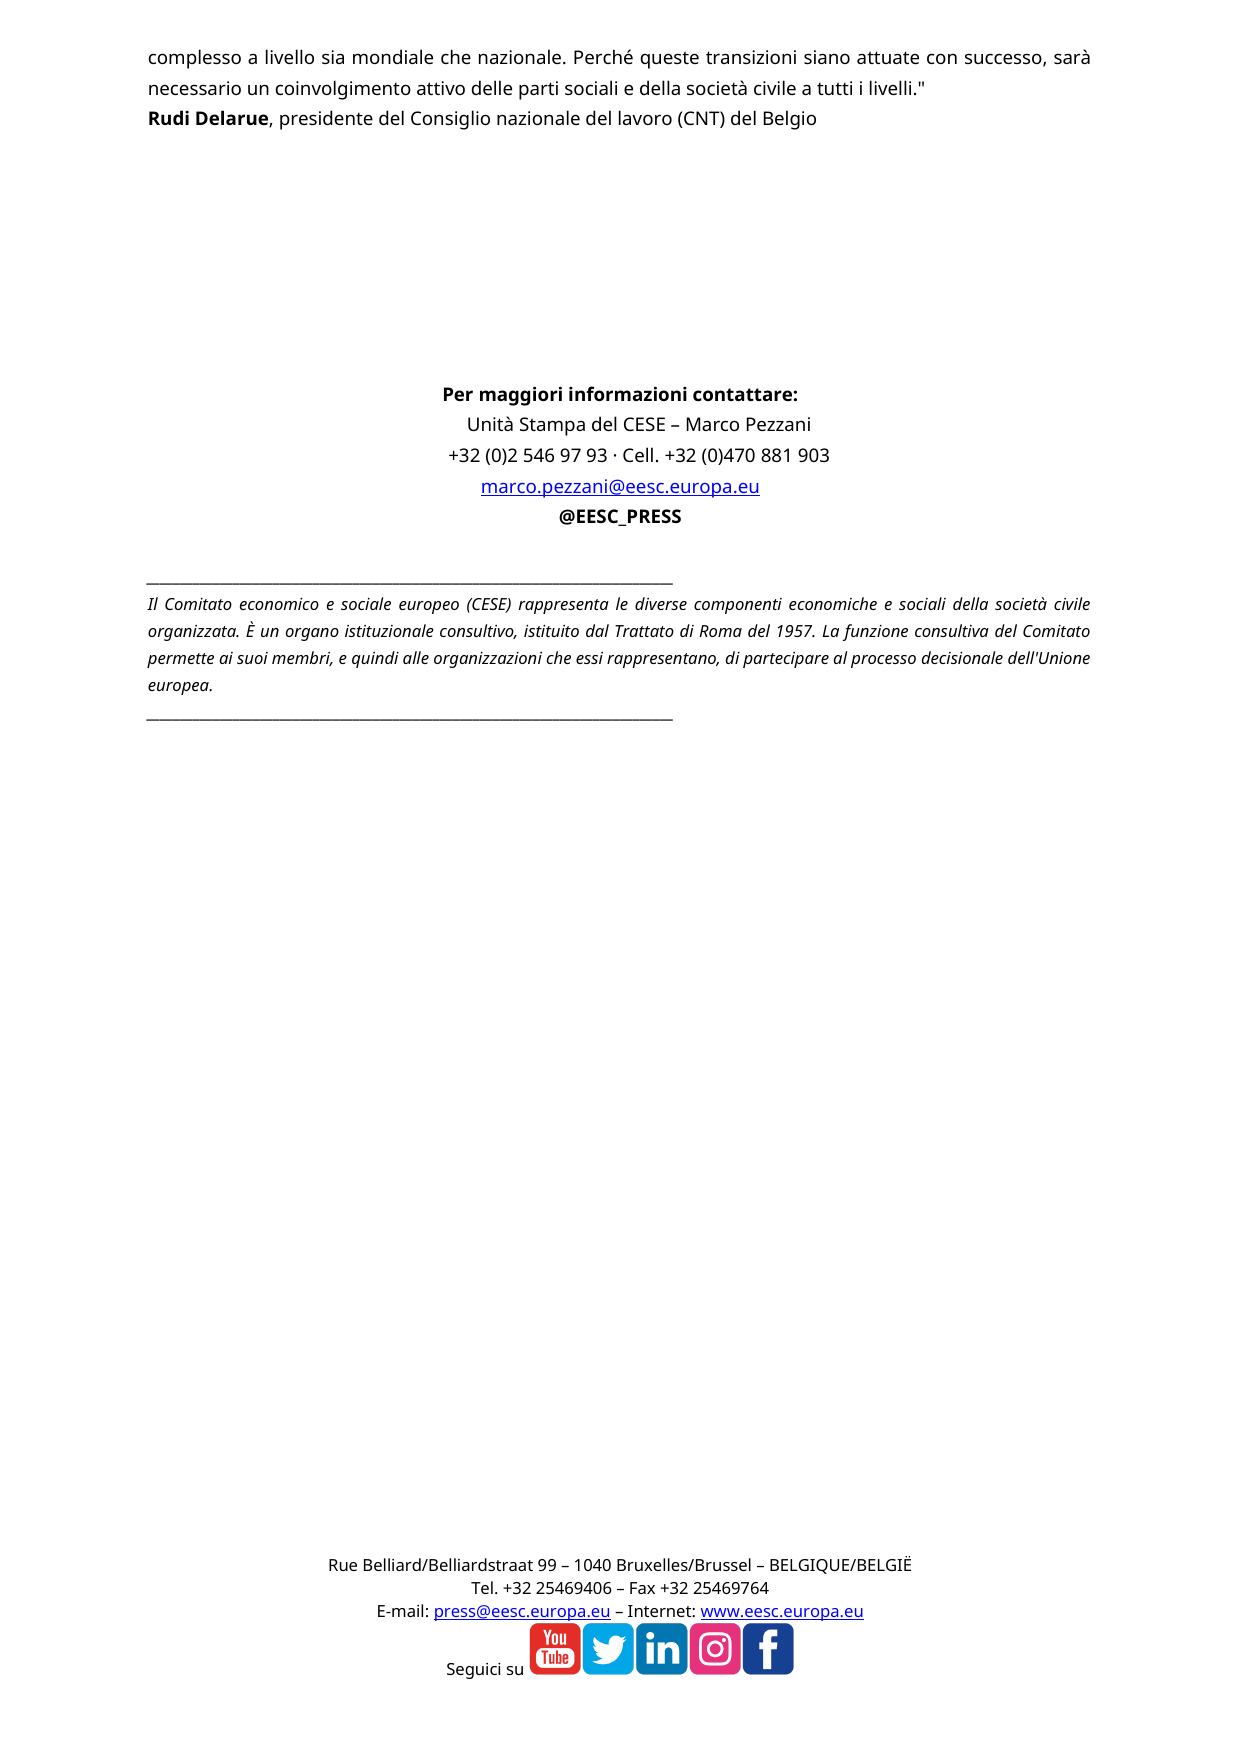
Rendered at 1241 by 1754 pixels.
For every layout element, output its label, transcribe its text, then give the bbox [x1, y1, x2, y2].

text Per maggiori informazioni contattare: [148, 381, 1092, 407]
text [148, 44, 1092, 100]
text Rudi Delarue, presidente del Consiglio nazionale del lavoro (CNT) del Belgio [148, 106, 1092, 131]
subtitle @EESC_PRESS [148, 504, 1092, 529]
text Il Comitato economico e sociale europeo (CESE) rappresenta le diverse componenti economiche e sociali della società civile organizzata. È un organo istituzionale consultivo, istituito dal Trattato di Roma del 1957. La funzione consultiva del Comitato permette ai suoi membri, e quindi alle organizzazioni che essi rappresentano, di partecipare al processo decisionale dell'Unione europea. [148, 592, 1092, 696]
text _______________________________________________________________________________ [148, 701, 1092, 723]
picture [528, 1622, 795, 1676]
text marco.pezzani@eesc.europa.eu [148, 473, 1092, 498]
text _______________________________________________________________________________ [148, 565, 1092, 588]
subtitle Unità Stampa del CESE – Marco Pezzani +32 (0)2 546 97 93 · Cell. +32 (0)470 881 903 [185, 412, 1092, 468]
